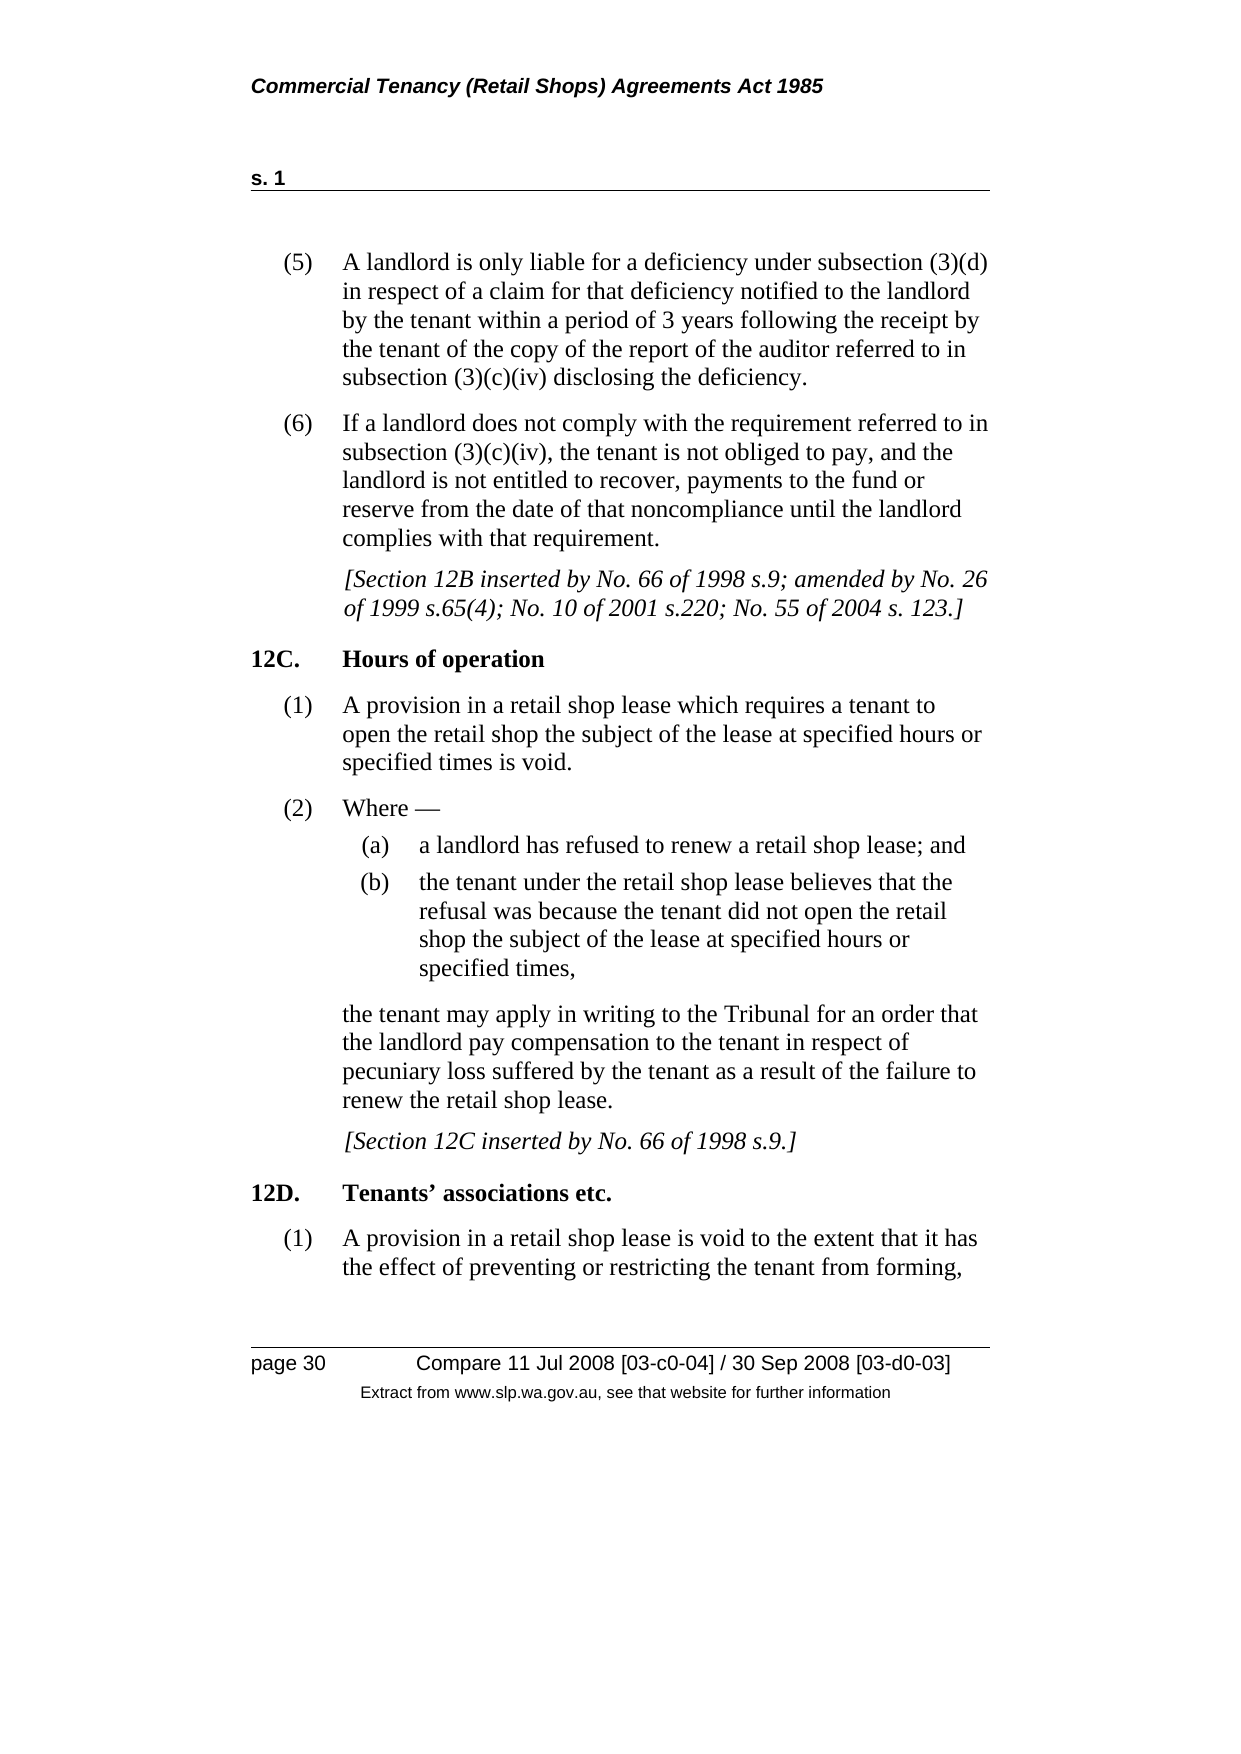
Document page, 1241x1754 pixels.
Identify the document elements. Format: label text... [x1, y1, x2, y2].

text (5) A landlord is only liable for a deficiency under subsection (3)(d) in respect of a claim for that deficiency notified to the landlord by the tenant within a period of 3 years following the receipt by the tenant of the copy of the report of the auditor referred to in subsection (3)(c)(iv) disclosing the deficiency. [251, 247, 990, 391]
text (a) a landlord has refused to renew a retail shop lease; and [251, 830, 990, 859]
subtitle 12D. Tenants’ associations etc. [251, 1178, 990, 1207]
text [251, 1223, 990, 1281]
text (b) the tenant under the retail shop lease believes that the refusal was because the tenant did not open the retail shop the subject of the lease at specified hours or specified times, [251, 867, 990, 982]
text [Section 12C inserted by No. 66 of 1998 s.9.] [251, 1126, 990, 1155]
text the tenant may apply in writing to the Tribunal for an order that the landlord pay compensation to the tenant in respect of pecuniary loss suffered by the tenant as a result of the failure to renew the retail shop lease. [251, 999, 990, 1114]
subtitle 12C. Hours of operation [251, 644, 990, 673]
text (1) A provision in a retail shop lease which requires a tenant to open the retail shop the subject of the lease at specified hours or specified times is void. [251, 690, 990, 776]
text [Section 12B inserted by No. 66 of 1998 s.9; amended by No. 26 of 1999 s.65(4); No. 10 of 2001 s.220; No. 55 of 2004 s. 123.] [251, 564, 990, 622]
text (2) Where — [251, 793, 990, 822]
text (6) If a landlord does not comply with the requirement referred to in subsection (3)(c)(iv), the tenant is not obliged to pay, and the landlord is not entitled to recover, payments to the fund or reserve from the date of that noncompliance until the landlord complies with that requirement. [251, 408, 990, 552]
